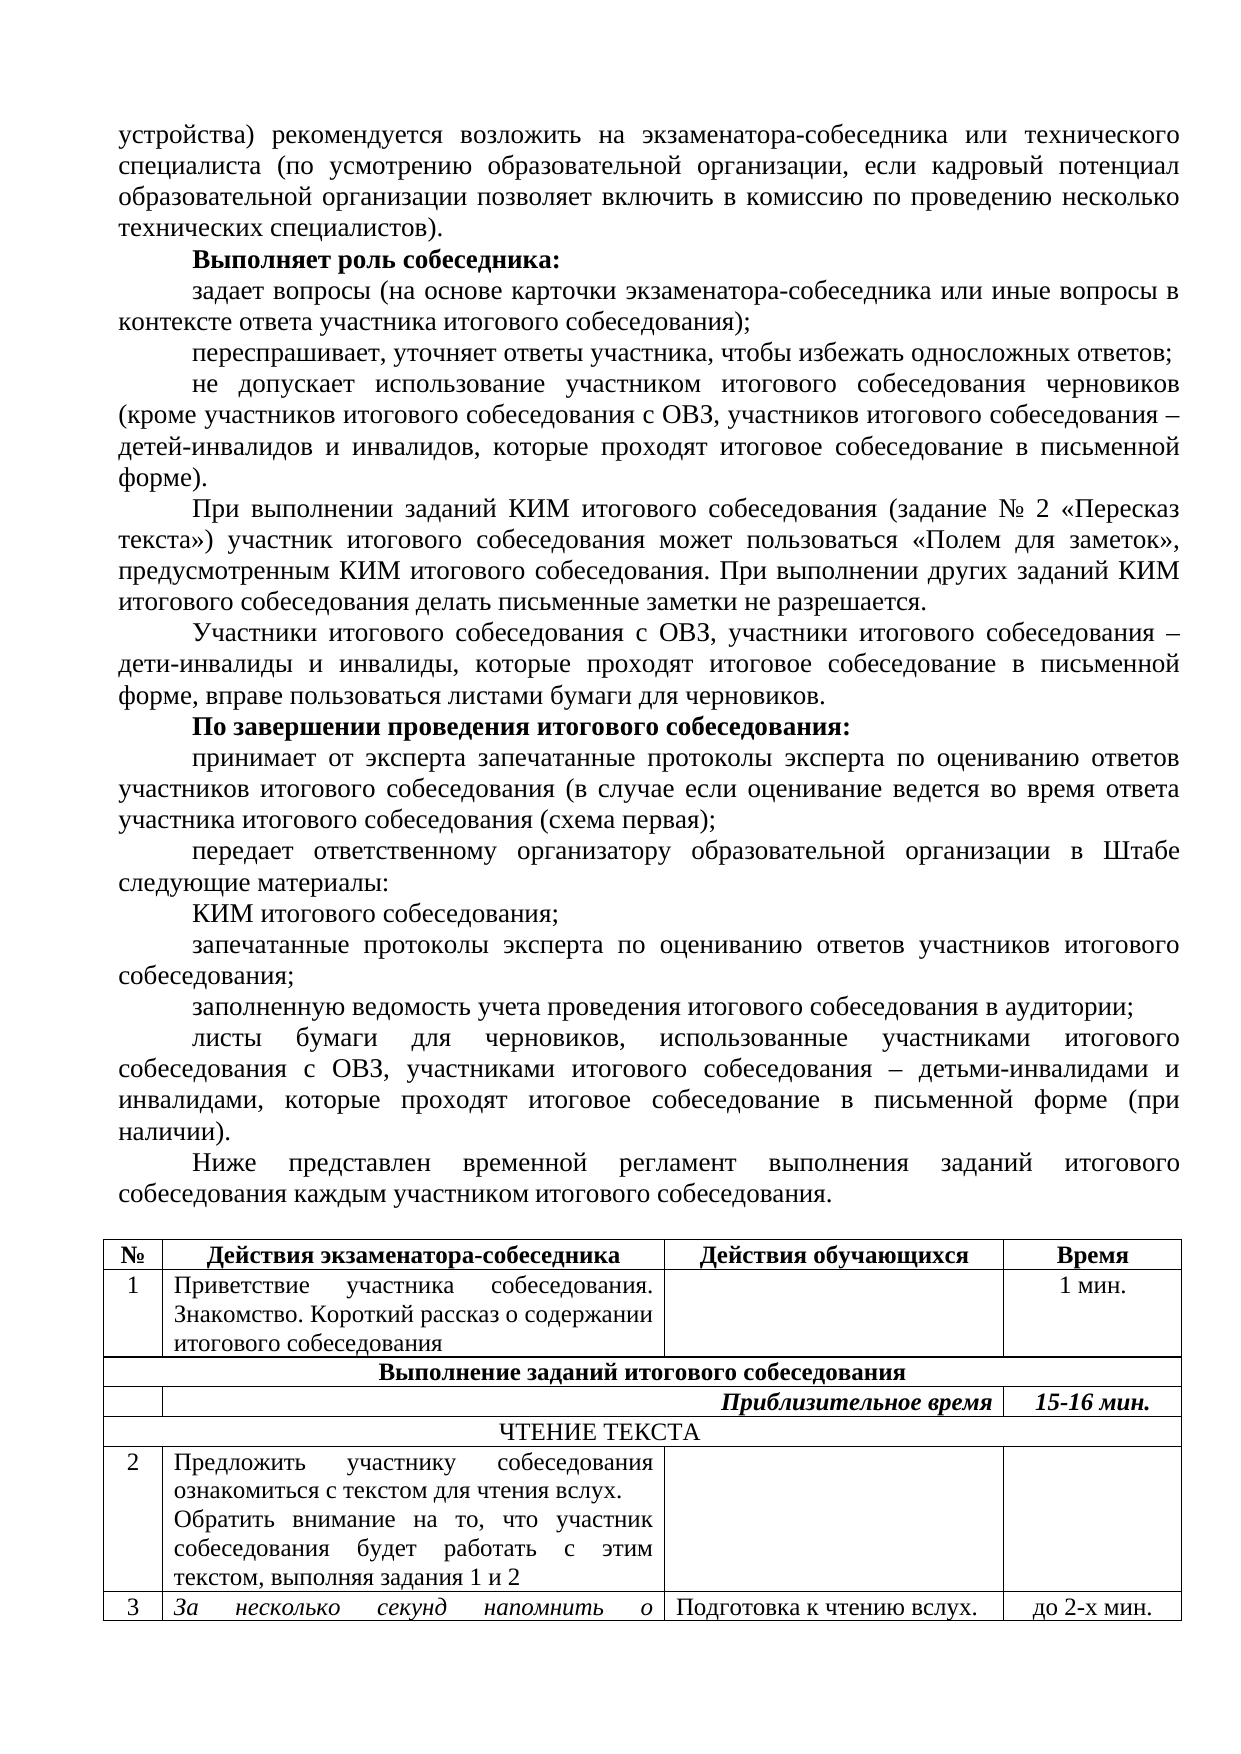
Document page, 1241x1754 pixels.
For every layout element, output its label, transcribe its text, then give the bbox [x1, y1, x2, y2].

table_header Действия экзаменатора-собеседника [163, 1240, 664, 1269]
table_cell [163, 1592, 664, 1620]
text задает вопросы (на основе карточки экзаменатора-собеседника или иные вопросы в контексте ответа участника итогового собеседования); [118, 274, 1181, 336]
table_header Действия обучающихся [665, 1240, 1003, 1269]
text запечатанные протоколы эксперта по оцениванию ответов участников итогового собеседования; [118, 928, 1181, 990]
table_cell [665, 1592, 1003, 1620]
table_cell [104, 1387, 162, 1416]
table_header № [104, 1240, 162, 1269]
table_cell 1 мин. [1004, 1270, 1181, 1356]
text КИМ итогового собеседования; [118, 897, 1181, 928]
table_cell 15-16 мин. [1004, 1387, 1181, 1416]
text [118, 118, 1181, 243]
table_cell 2 [104, 1447, 162, 1591]
table_cell ЧТЕНИЕ ТЕКСТА [104, 1417, 1181, 1446]
table_header Время [1004, 1240, 1181, 1269]
text переспрашивает, уточняет ответы участника, чтобы избежать односложных ответов; [118, 336, 1181, 367]
table_cell 3 [104, 1592, 162, 1620]
text При выполнении заданий КИМ итогового собеседования (задание № 2 «Пересказ текста») участник итогового собеседования может пользоваться «Полем для заметок», предусмотренным КИМ итогового собеседования. При выполнении других заданий КИМ итогового собеседования делать письменные заметки не разрешается. [118, 492, 1181, 616]
text По завершении проведения итогового собеседования: [118, 710, 1181, 741]
text Ниже представлен временной регламент выполнения заданий итогового собеседования каждым участником итогового собеседования. [118, 1146, 1181, 1208]
text принимает от эксперта запечатанные протоколы эксперта по оцениванию ответов участников итогового собеседования (в случае если оценивание ведется во время ответа участника итогового собеседования (схема первая); [118, 741, 1181, 834]
text не допускает использование участником итогового собеседования черновиков (кроме участников итогового собеседования с ОВЗ, участников итогового собеседования – детей-инвалидов и инвалидов, которые проходят итоговое собеседование в письменной форме). [118, 367, 1181, 492]
table_cell [665, 1270, 1003, 1356]
table_cell до 2-х мин. [1004, 1592, 1181, 1620]
table_cell Приветствие участника собеседования. Знакомство. Короткий рассказ о содержании итогового собеседования [163, 1270, 664, 1356]
table_cell Выполнение заданий итогового собеседования [104, 1358, 1181, 1386]
text заполненную ведомость учета проведения итогового собеседования в аудитории; [118, 990, 1181, 1021]
text передает ответственному организатору образовательной организации в Штабе следующие материалы: [118, 834, 1181, 897]
text листы бумаги для черновиков, использованные участниками итогового собеседования с ОВЗ, участниками итогового собеседования – детьми-инвалидами и инвалидами, которые проходят итоговое собеседование в письменной форме (при наличии). [118, 1021, 1181, 1146]
table_cell Приблизительное время [163, 1387, 1003, 1416]
table_cell [1004, 1447, 1181, 1591]
text Выполняет роль собеседника: [118, 243, 1181, 274]
table_cell 1 [104, 1270, 162, 1356]
text Участники итогового собеседования с ОВЗ, участники итогового собеседования – дети-инвалиды и инвалиды, которые проходят итоговое собеседование в письменной форме, вправе пользоваться листами бумаги для черновиков. [118, 616, 1181, 710]
table_cell Предложить участнику собеседования ознакомиться с текстом для чтения вслух. Обратить внимание на то, что участник собеседования будет работать с этим текстом, выполняя задания 1 и 2 [163, 1447, 664, 1591]
table_cell [665, 1447, 1003, 1591]
